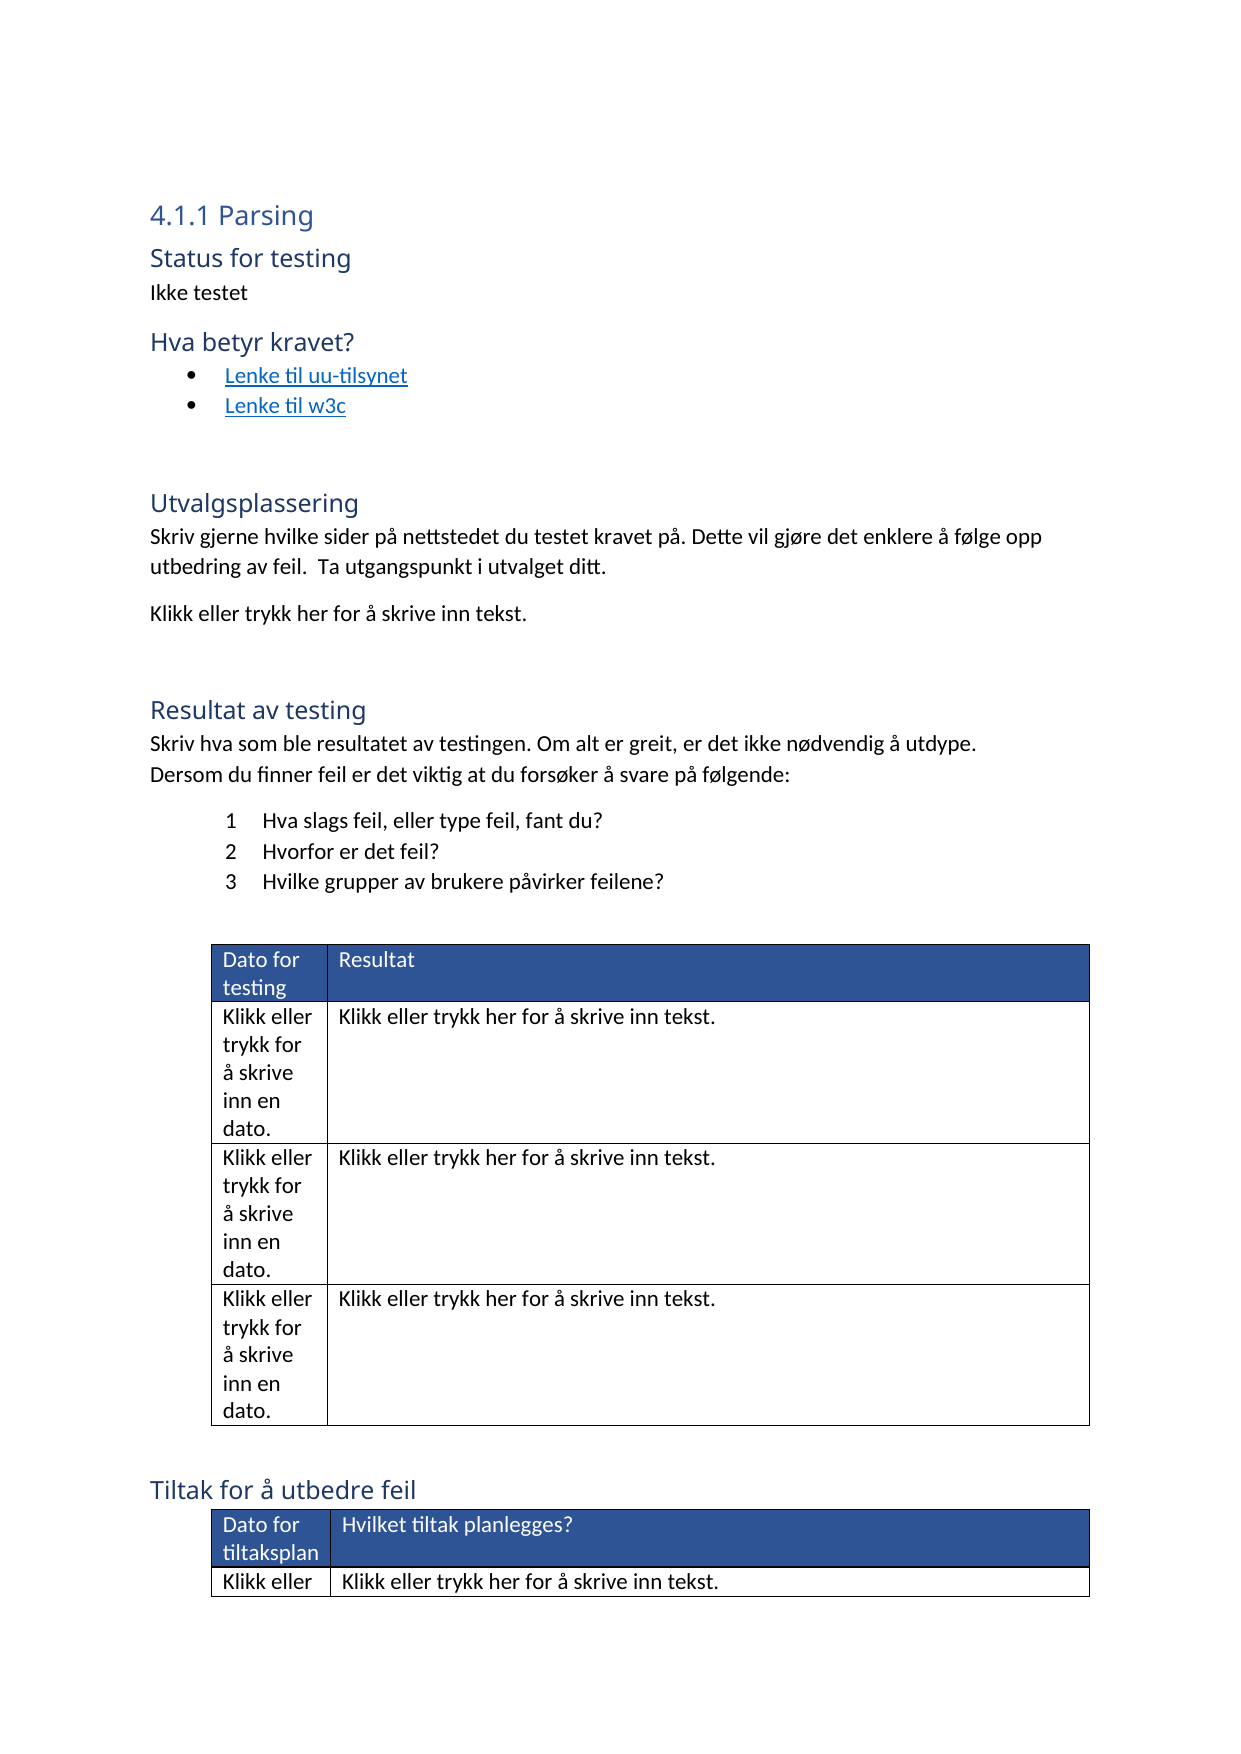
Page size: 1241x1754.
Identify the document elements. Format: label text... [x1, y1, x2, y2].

subtitle 4.1.1 Parsing [150, 197, 1090, 234]
list Hva slags feil, eller type feil, fant du? [225, 807, 1090, 835]
table_header Resultat [328, 945, 1089, 1001]
subtitle Utvalgsplassering [150, 485, 1090, 519]
list Lenke til w3c [187, 391, 1090, 419]
subtitle Tiltak for å utbedre feil [150, 1473, 1090, 1507]
list Lenke til uu-tilsynet [187, 361, 1090, 389]
subtitle Hva betyr kravet? [150, 324, 1090, 358]
table_header Dato for tiltaksplan [212, 1510, 330, 1566]
subtitle Resultat av testing [150, 693, 1090, 727]
table_header Dato for testing [212, 945, 327, 1001]
text Skriv gjerne hvilke sider på nettstedet du testet kravet på. Dette vil gjøre det enklere å følge opp utbedring av feil. Ta utgangspunkt i utvalget ditt. [150, 522, 1090, 580]
list Hvilke grupper av brukere påvirker feilene? [225, 867, 1090, 895]
list Hvorfor er det feil? [225, 837, 1090, 865]
subtitle Status for testing [150, 241, 1090, 275]
text Skriv hva som ble resultatet av testingen. Om alt er greit, er det ikke nødvendig å utdype. Dersom du finner feil er det viktig at du forsøker å svare på følgende: [150, 729, 1090, 788]
table_header Hvilket tiltak planlegges? [331, 1510, 1089, 1566]
